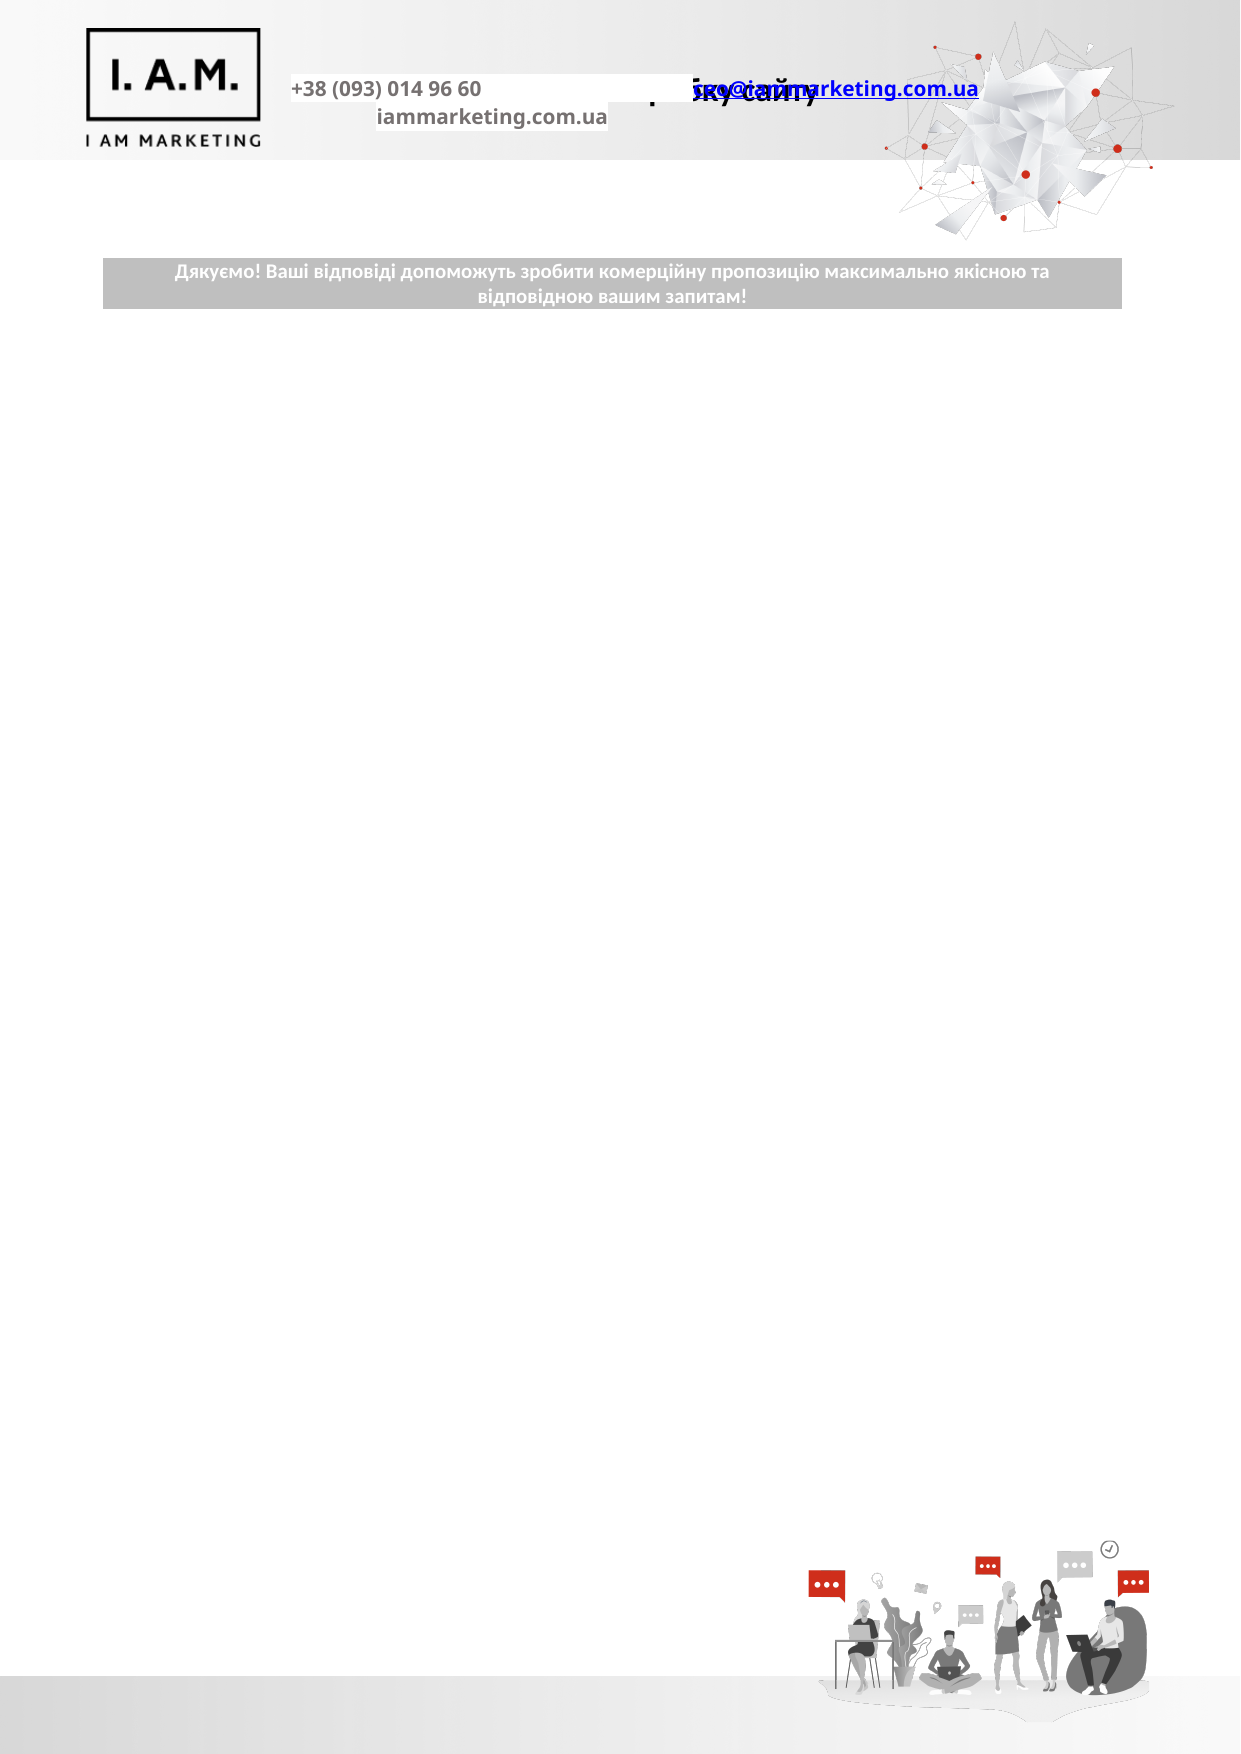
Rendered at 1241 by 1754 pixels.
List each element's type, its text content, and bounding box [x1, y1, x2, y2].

table_cell Дякуємо! Ваші відповіді допоможуть зробити комерційну пропозицію максимально якісною та відповідною вашим запитам! [103, 258, 1122, 309]
picture [0, 0, 1241, 258]
picture [0, 1540, 1241, 1754]
